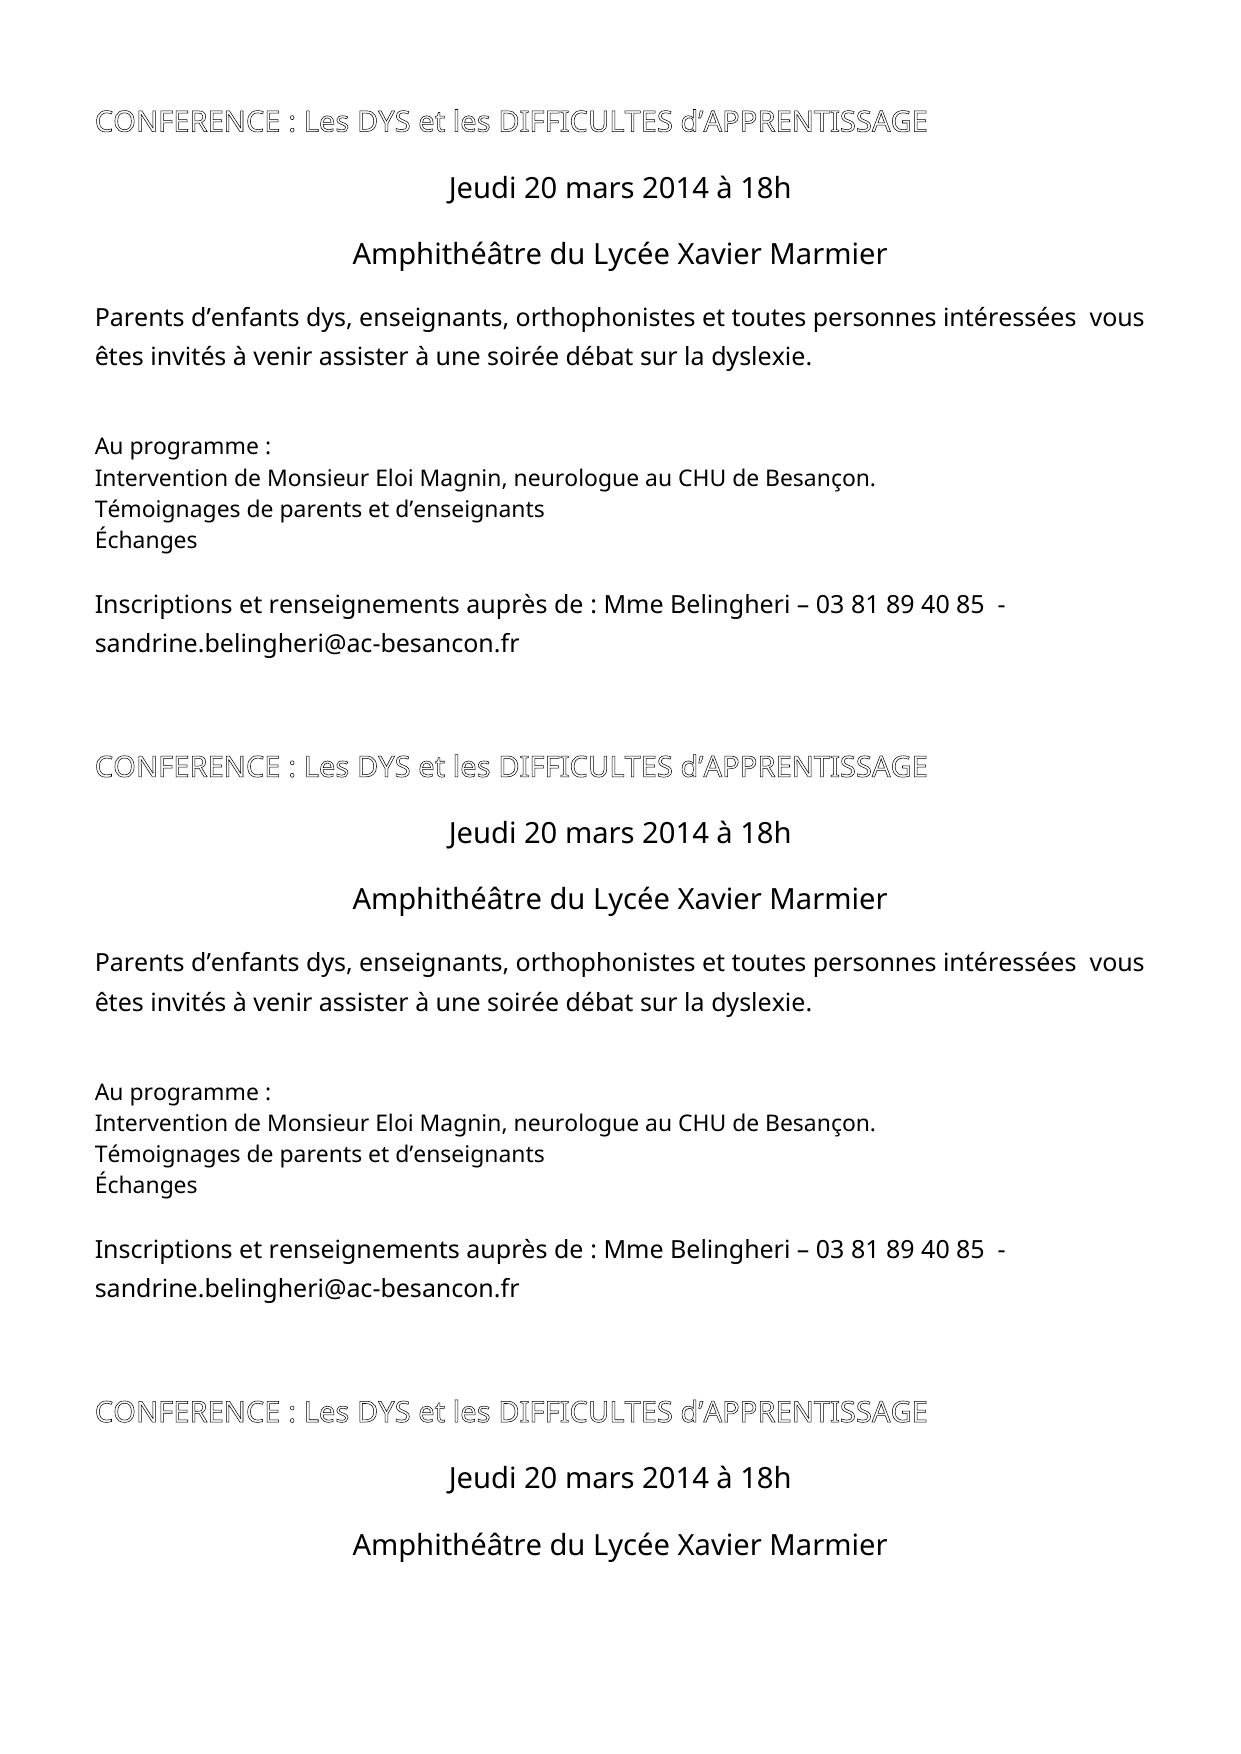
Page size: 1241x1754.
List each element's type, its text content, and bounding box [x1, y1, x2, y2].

text Échanges [94, 524, 1146, 555]
text Échanges [94, 1169, 1146, 1200]
text CONFERENCE : Les DYS et les DIFFICULTES d’APPRENTISSAGE [94, 746, 1146, 785]
text Jeudi 20 mars 2014 à 18h [94, 812, 1146, 852]
text CONFERENCE : Les DYS et les DIFFICULTES d’APPRENTISSAGE [94, 100, 1146, 140]
text Inscriptions et renseignements auprès de : Mme Belingheri – 03 81 89 40 85 - sandrine.belingheri@ac-besancon.fr [94, 586, 1146, 660]
text Au programme : [94, 430, 1146, 461]
text Au programme : [94, 1075, 1146, 1107]
text Amphithéâtre du Lycée Xavier Marmier [94, 233, 1146, 273]
text Parents d’enfants dys, enseignants, orthophonistes et toutes personnes intéressées vous êtes invités à venir assister à une soirée débat sur la dyslexie. [94, 945, 1146, 1018]
text Inscriptions et renseignements auprès de : Mme Belingheri – 03 81 89 40 85 - sandrine.belingheri@ac-besancon.fr [94, 1232, 1146, 1305]
text Parents d’enfants dys, enseignants, orthophonistes et toutes personnes intéressées vous êtes invités à venir assister à une soirée débat sur la dyslexie. [94, 300, 1146, 373]
text Intervention de Monsieur Eloi Magnin, neurologue au CHU de Besançon. [94, 1107, 1146, 1138]
text CONFERENCE : Les DYS et les DIFFICULTES d’APPRENTISSAGE [94, 1391, 1146, 1431]
text Intervention de Monsieur Eloi Magnin, neurologue au CHU de Besançon. [94, 461, 1146, 493]
text Amphithéâtre du Lycée Xavier Marmier [94, 878, 1146, 918]
text Amphithéâtre du Lycée Xavier Marmier [94, 1524, 1146, 1563]
text Témoignages de parents et d’enseignants [94, 493, 1146, 524]
text Témoignages de parents et d’enseignants [94, 1138, 1146, 1169]
text Jeudi 20 mars 2014 à 18h [94, 167, 1146, 207]
text Jeudi 20 mars 2014 à 18h [94, 1457, 1146, 1497]
